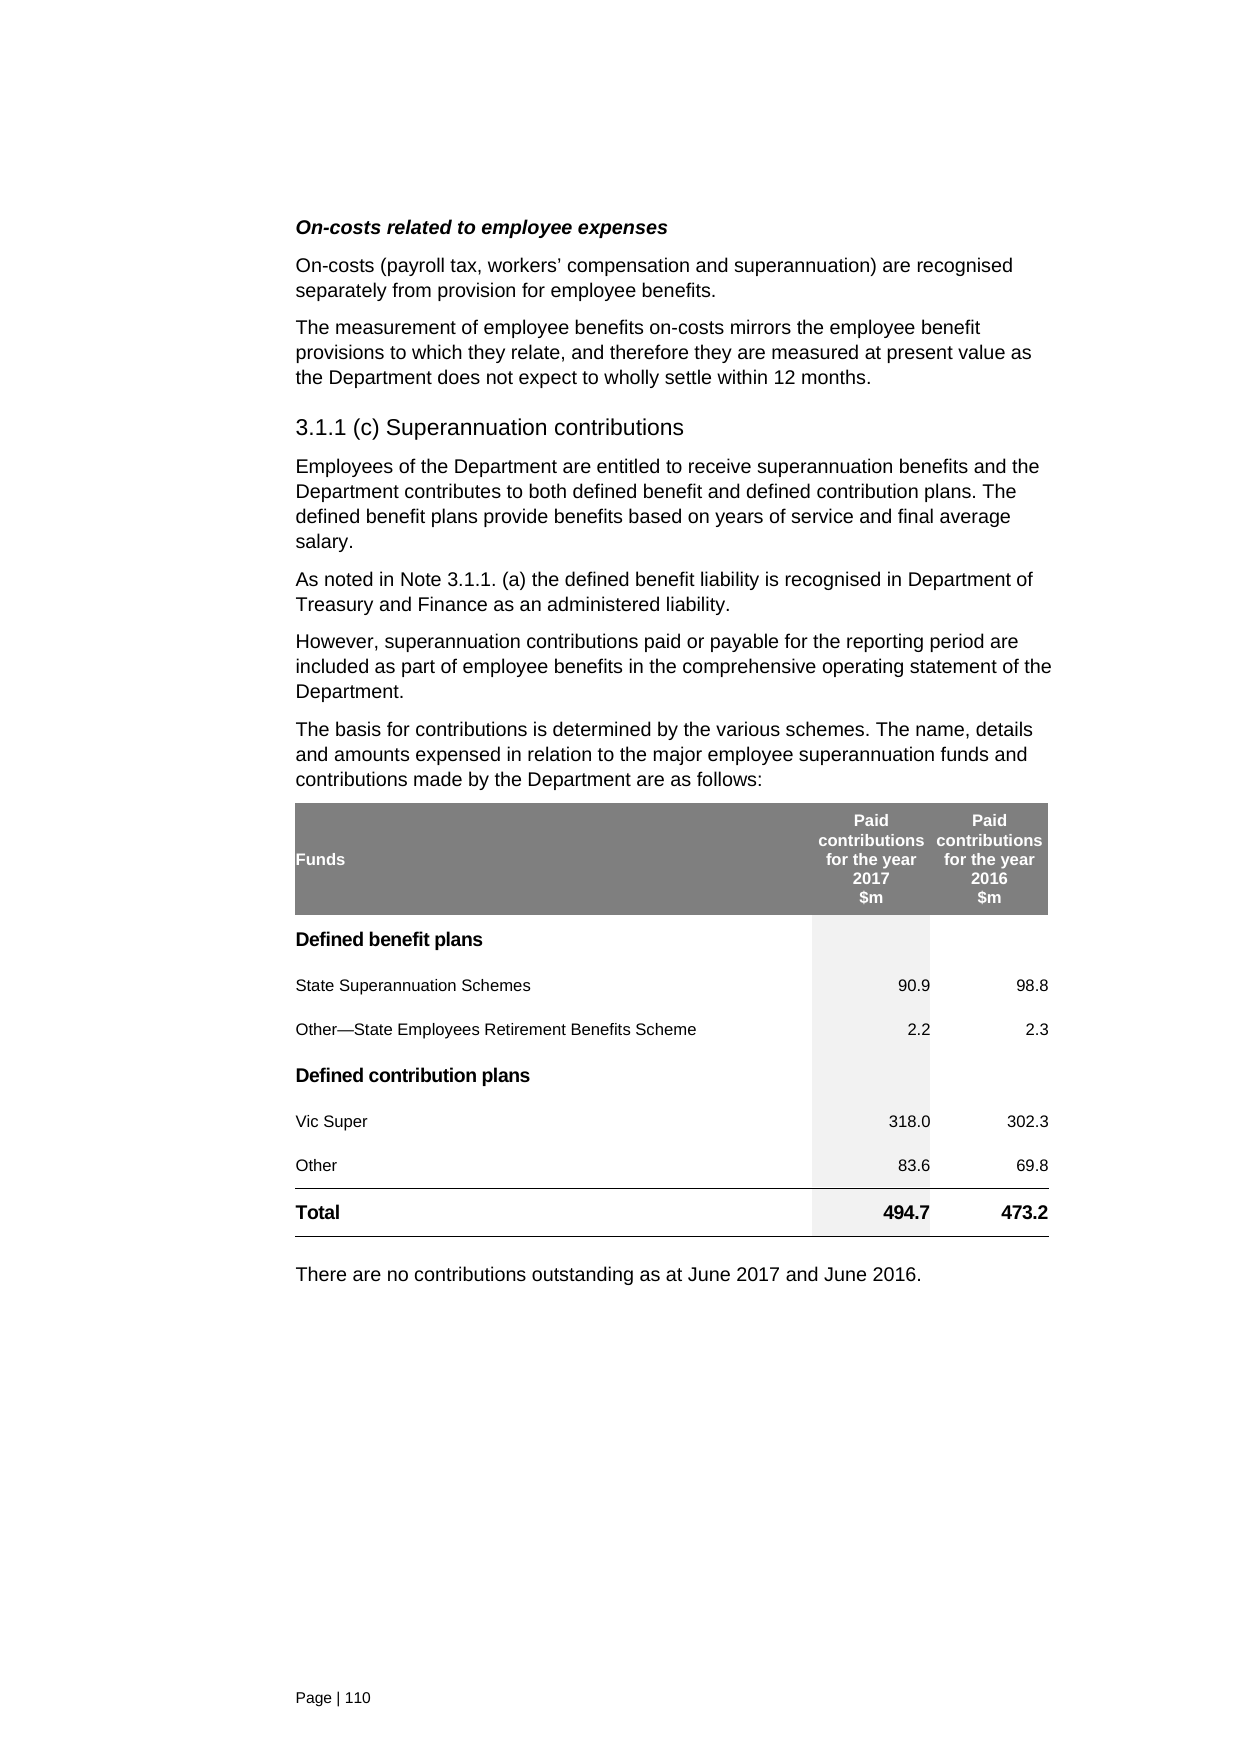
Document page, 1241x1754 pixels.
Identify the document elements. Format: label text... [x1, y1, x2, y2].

text On-costs (payroll tax, workers’ compensation and superannuation) are recognised separately from provision for employee benefits. [295, 251, 1063, 301]
text As noted in Note 3.1.1. (a) the defined benefit liability is recognised in Department of Treasury and Finance as an administered liability. [295, 565, 1063, 615]
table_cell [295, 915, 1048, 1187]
subtitle On-costs related to employee expenses [295, 214, 1063, 239]
text The measurement of employee benefits on-costs mirrors the employee benefit provisions to which they relate, and therefore they are measured at present value as the Department does not expect to wholly settle within 12 months. [295, 314, 1063, 389]
text However, superannuation contributions paid or payable for the reporting period are included as part of employee benefits in the comprehensive operating statement of the Department. [295, 628, 1063, 703]
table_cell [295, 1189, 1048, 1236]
text There are no contributions outstanding as at June 2017 and June 2016. [295, 1262, 1063, 1285]
subtitle 3.1.1 (c) Superannuation contributions [295, 414, 1063, 440]
text The basis for contributions is determined by the various schemes. The name, details and amounts expensed in relation to the major employee superannuation funds and contributions made by the Department are as follows: [295, 715, 1063, 790]
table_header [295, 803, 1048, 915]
text Employees of the Department are entitled to receive superannuation benefits and the Department contributes to both defined benefit and defined contribution plans. The defined benefit plans provide benefits based on years of service and final average salary. [295, 453, 1063, 553]
